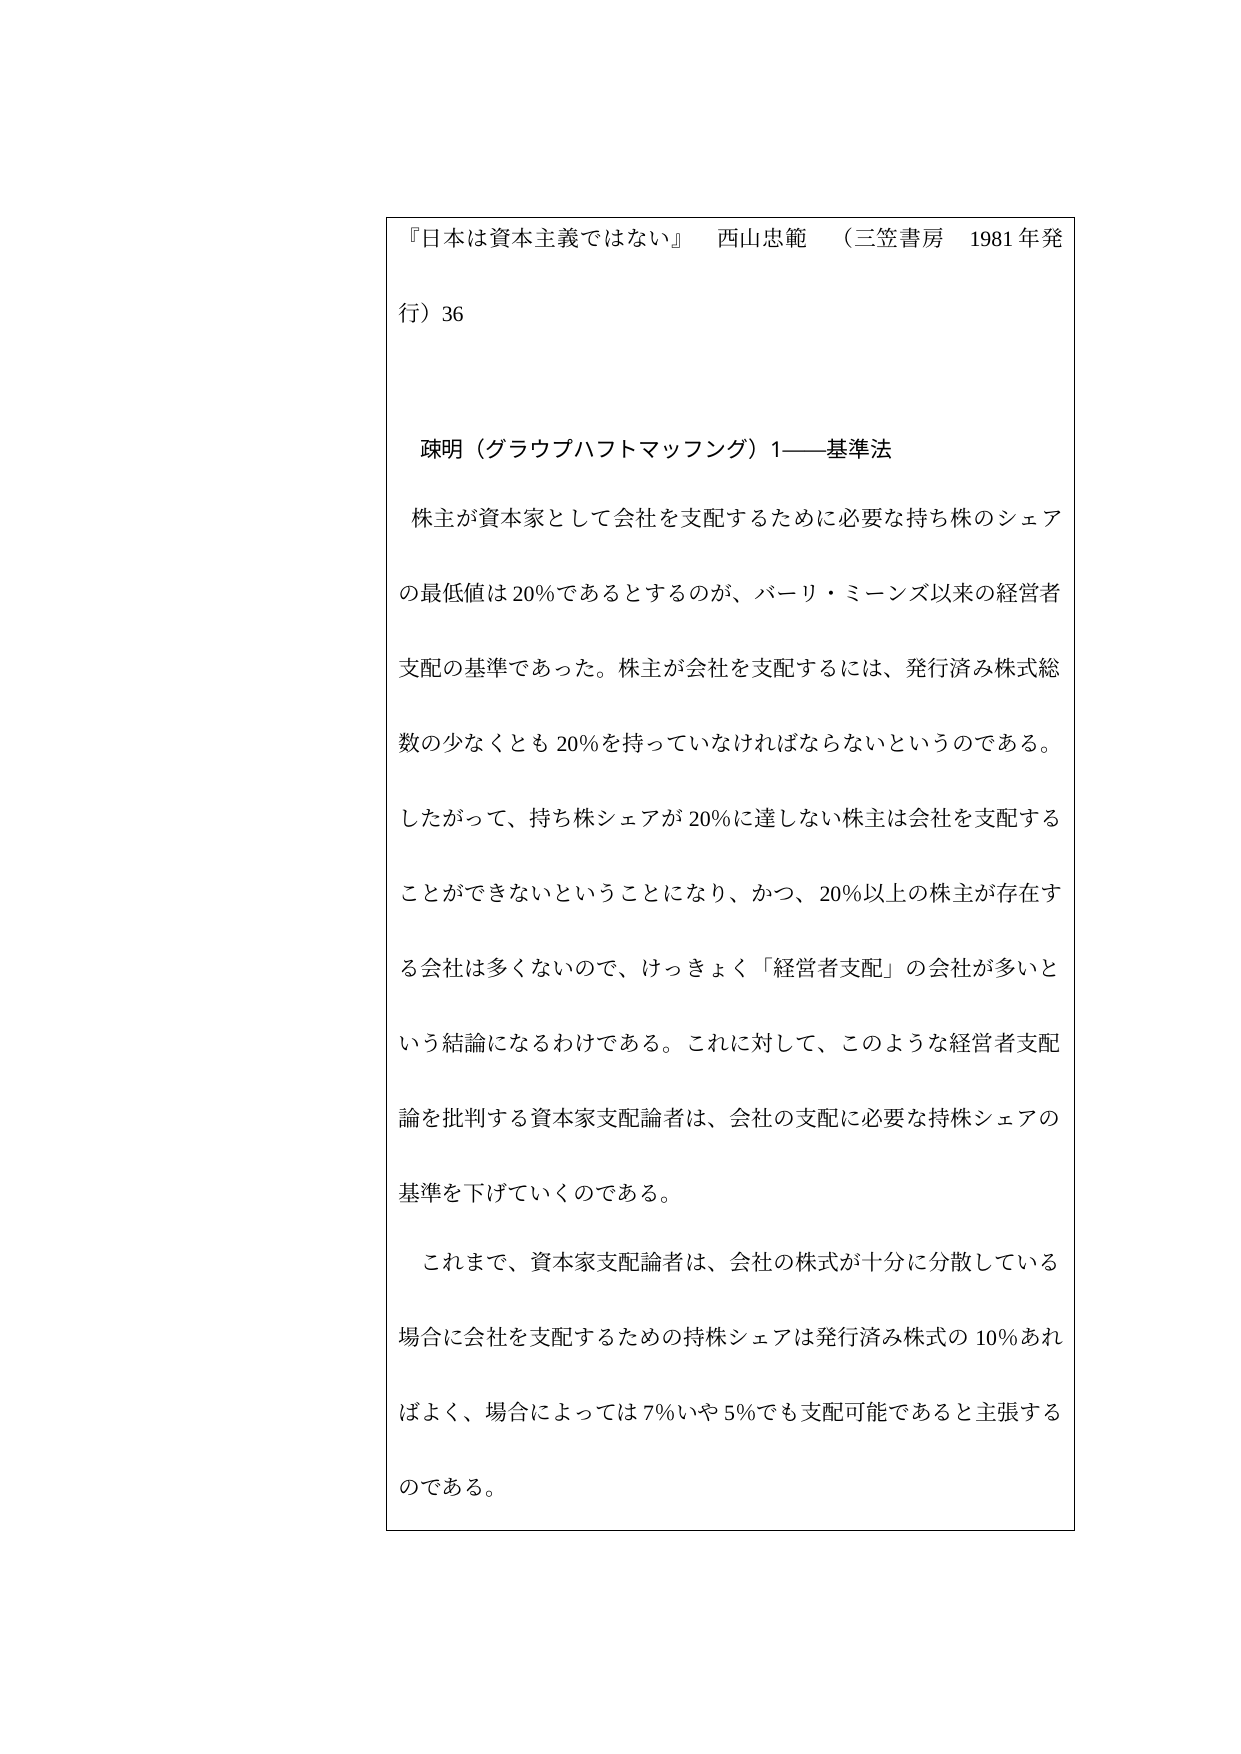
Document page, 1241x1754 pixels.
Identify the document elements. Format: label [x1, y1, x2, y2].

table_header [387, 218, 1074, 1530]
